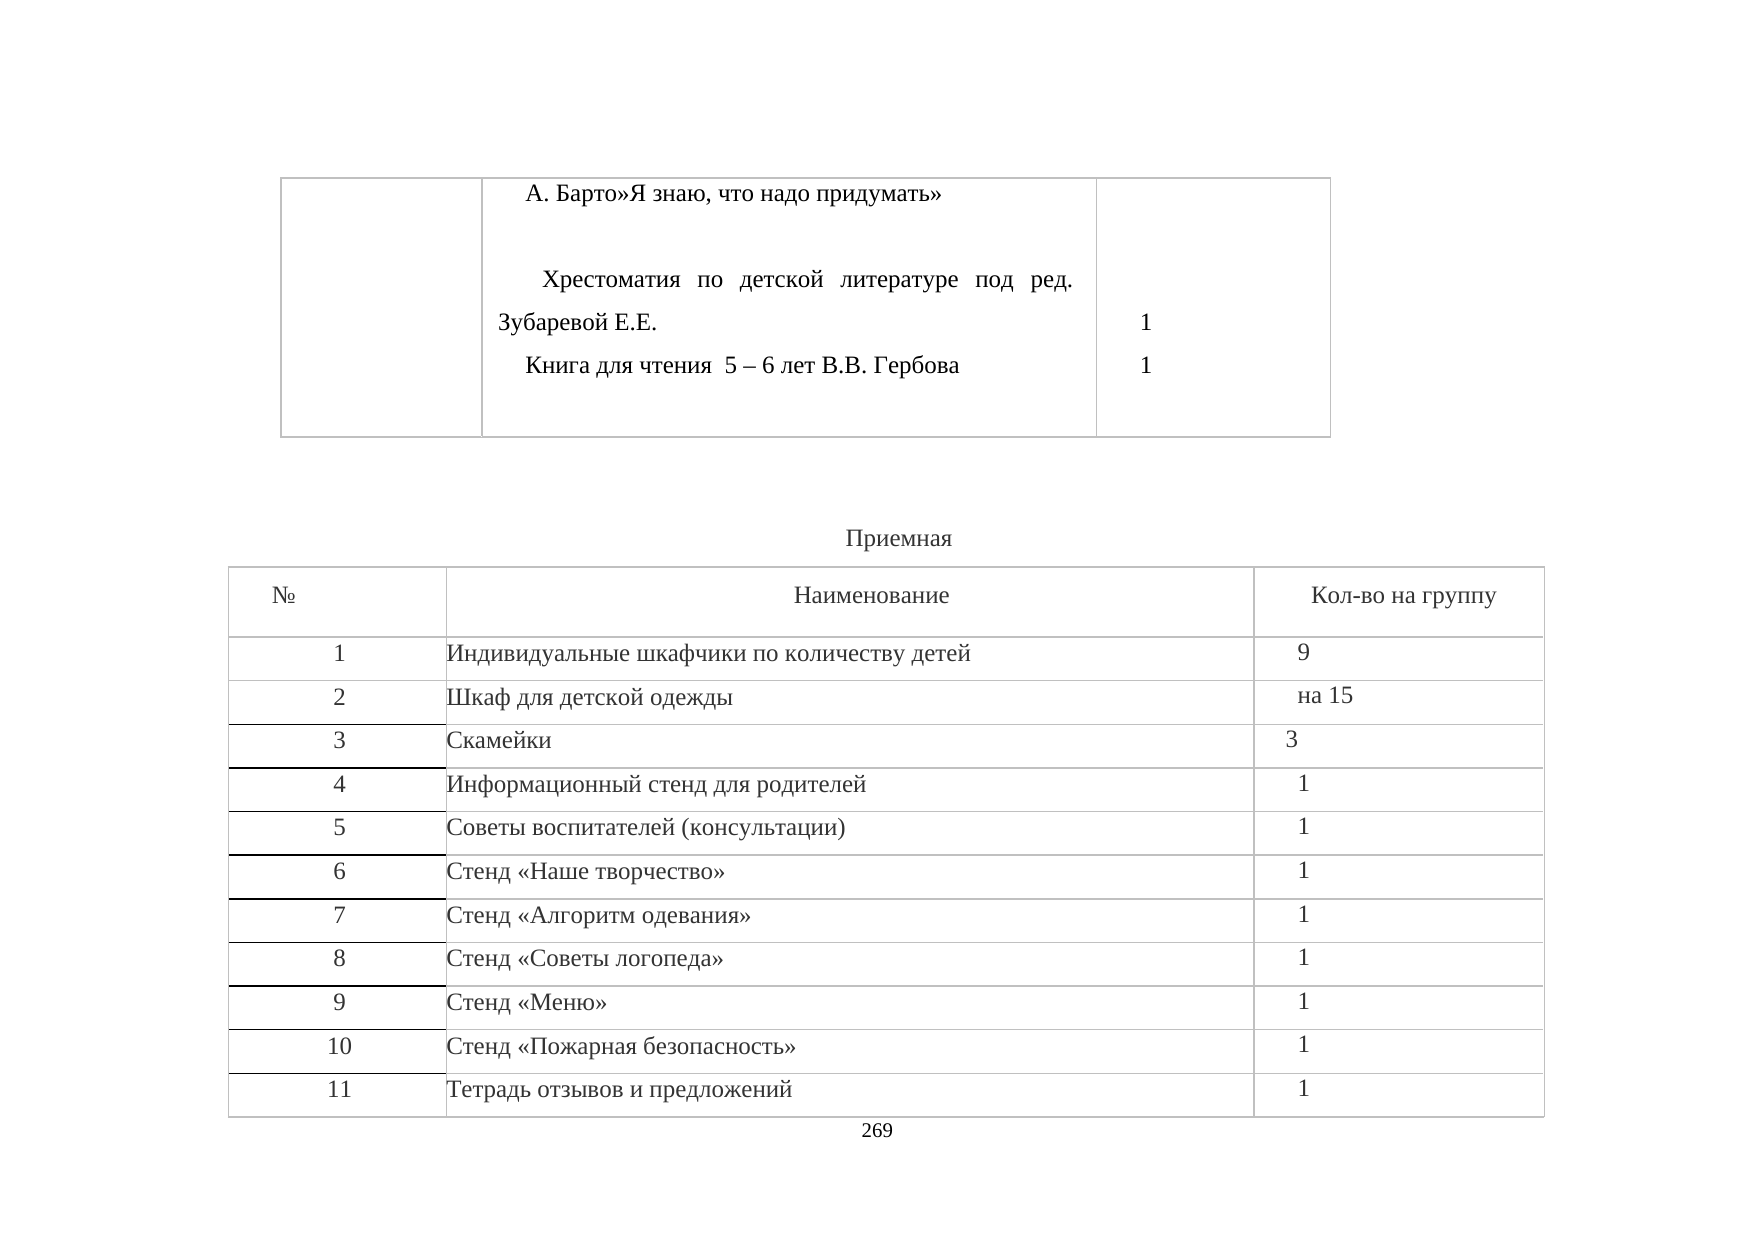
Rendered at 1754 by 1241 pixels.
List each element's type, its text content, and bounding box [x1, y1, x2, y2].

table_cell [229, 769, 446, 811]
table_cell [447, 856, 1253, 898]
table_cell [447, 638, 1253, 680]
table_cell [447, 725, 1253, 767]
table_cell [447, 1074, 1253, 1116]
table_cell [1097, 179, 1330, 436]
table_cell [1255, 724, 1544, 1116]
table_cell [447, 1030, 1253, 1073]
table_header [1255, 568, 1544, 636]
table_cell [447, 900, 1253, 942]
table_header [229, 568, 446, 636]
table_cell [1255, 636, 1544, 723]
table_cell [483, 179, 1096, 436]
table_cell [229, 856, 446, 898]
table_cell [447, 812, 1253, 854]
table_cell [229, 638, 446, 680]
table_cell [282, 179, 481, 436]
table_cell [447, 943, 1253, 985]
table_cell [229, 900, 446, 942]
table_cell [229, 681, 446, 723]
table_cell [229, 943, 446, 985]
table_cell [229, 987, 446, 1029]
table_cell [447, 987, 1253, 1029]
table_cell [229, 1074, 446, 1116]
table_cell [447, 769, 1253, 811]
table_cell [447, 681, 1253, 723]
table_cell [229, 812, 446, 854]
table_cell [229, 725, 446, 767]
text Приемная [118, 523, 1636, 552]
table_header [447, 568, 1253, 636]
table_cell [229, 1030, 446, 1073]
